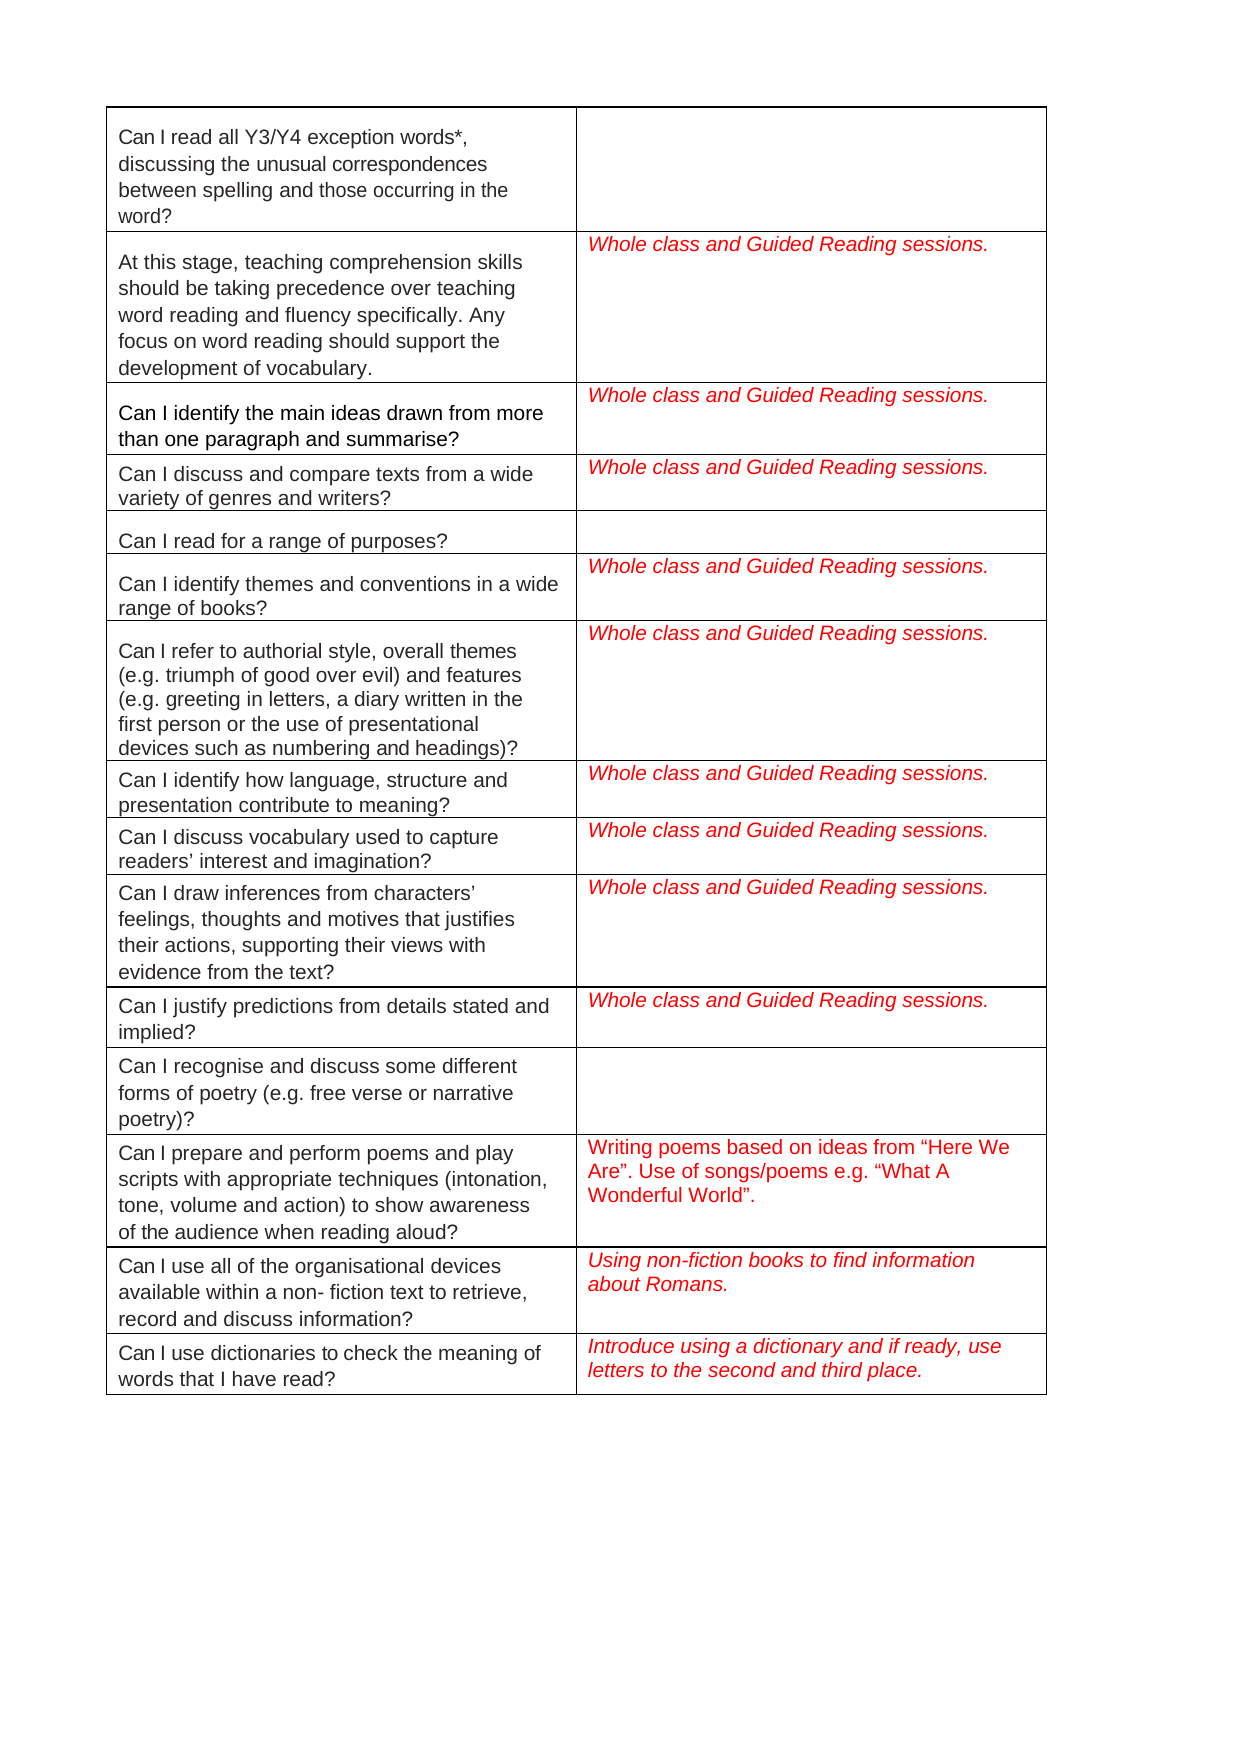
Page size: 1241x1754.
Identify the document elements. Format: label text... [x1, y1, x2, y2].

table_cell Can I read for a range of purposes? [107, 511, 576, 553]
table_cell Can I identify the main ideas drawn from more than one paragraph and summarise? [107, 383, 576, 454]
table_cell Can I identify how language, structure and presentation contribute to meaning? [107, 761, 576, 817]
table_cell Can I justify predictions from details stated and implied? [107, 988, 576, 1047]
table_cell At this stage, teaching comprehension skills should be taking precedence over teaching word reading and fluency specifically. Any focus on word reading should support the development of vocabulary. [107, 232, 576, 382]
table_cell [577, 108, 1046, 231]
table_cell Whole class and Guided Reading sessions. [577, 232, 1046, 382]
table_cell Writing poems based on ideas from “Here We Are”. Use of songs/poems e.g. “What A Wonderful World”. [577, 1135, 1046, 1246]
table_cell Can I discuss vocabulary used to capture readers’ interest and imagination? [107, 818, 576, 873]
table_cell Whole class and Guided Reading sessions. [577, 455, 1046, 510]
table_cell Whole class and Guided Reading sessions. [577, 554, 1046, 620]
table_cell Can I draw inferences from characters’ feelings, thoughts and motives that justifies their actions, supporting their views with evidence from the text? [107, 875, 576, 986]
table_cell Whole class and Guided Reading sessions. [577, 761, 1046, 817]
table_cell [577, 1048, 1046, 1133]
table_cell Whole class and Guided Reading sessions. [577, 818, 1046, 873]
table_cell Using non-fiction books to find information about Romans. [577, 1248, 1046, 1333]
table_cell Whole class and Guided Reading sessions. [577, 988, 1046, 1047]
table_cell Whole class and Guided Reading sessions. [577, 875, 1046, 986]
table_cell Whole class and Guided Reading sessions. [577, 621, 1046, 760]
table_cell Can I identify themes and conventions in a wide range of books? [107, 554, 576, 620]
table_cell Can I use dictionaries to check the meaning of words that I have read? [107, 1334, 576, 1393]
table_cell Can I read all Y3/Y4 exception words*, discussing the unusual correspondences between spelling and those occurring in the word? [107, 108, 576, 231]
table_cell [577, 511, 1046, 553]
table_cell Can I discuss and compare texts from a wide variety of genres and writers? [107, 455, 576, 510]
table_cell Can I prepare and perform poems and play scripts with appropriate techniques (intonation, tone, volume and action) to show awareness of the audience when reading aloud? [107, 1135, 576, 1246]
table_cell Can I refer to authorial style, overall themes (e.g. triumph of good over evil) and features (e.g. greeting in letters, a diary written in the first person or the use of presentational devices such as numbering and headings)? [107, 621, 576, 760]
table_cell Introduce using a dictionary and if ready, use letters to the second and third place. [577, 1334, 1046, 1393]
table_cell Can I use all of the organisational devices available within a non- fiction text to retrieve, record and discuss information? [107, 1248, 576, 1333]
table_cell Can I recognise and discuss some different forms of poetry (e.g. free verse or narrative poetry)? [107, 1048, 576, 1133]
table_cell Whole class and Guided Reading sessions. [577, 383, 1046, 454]
